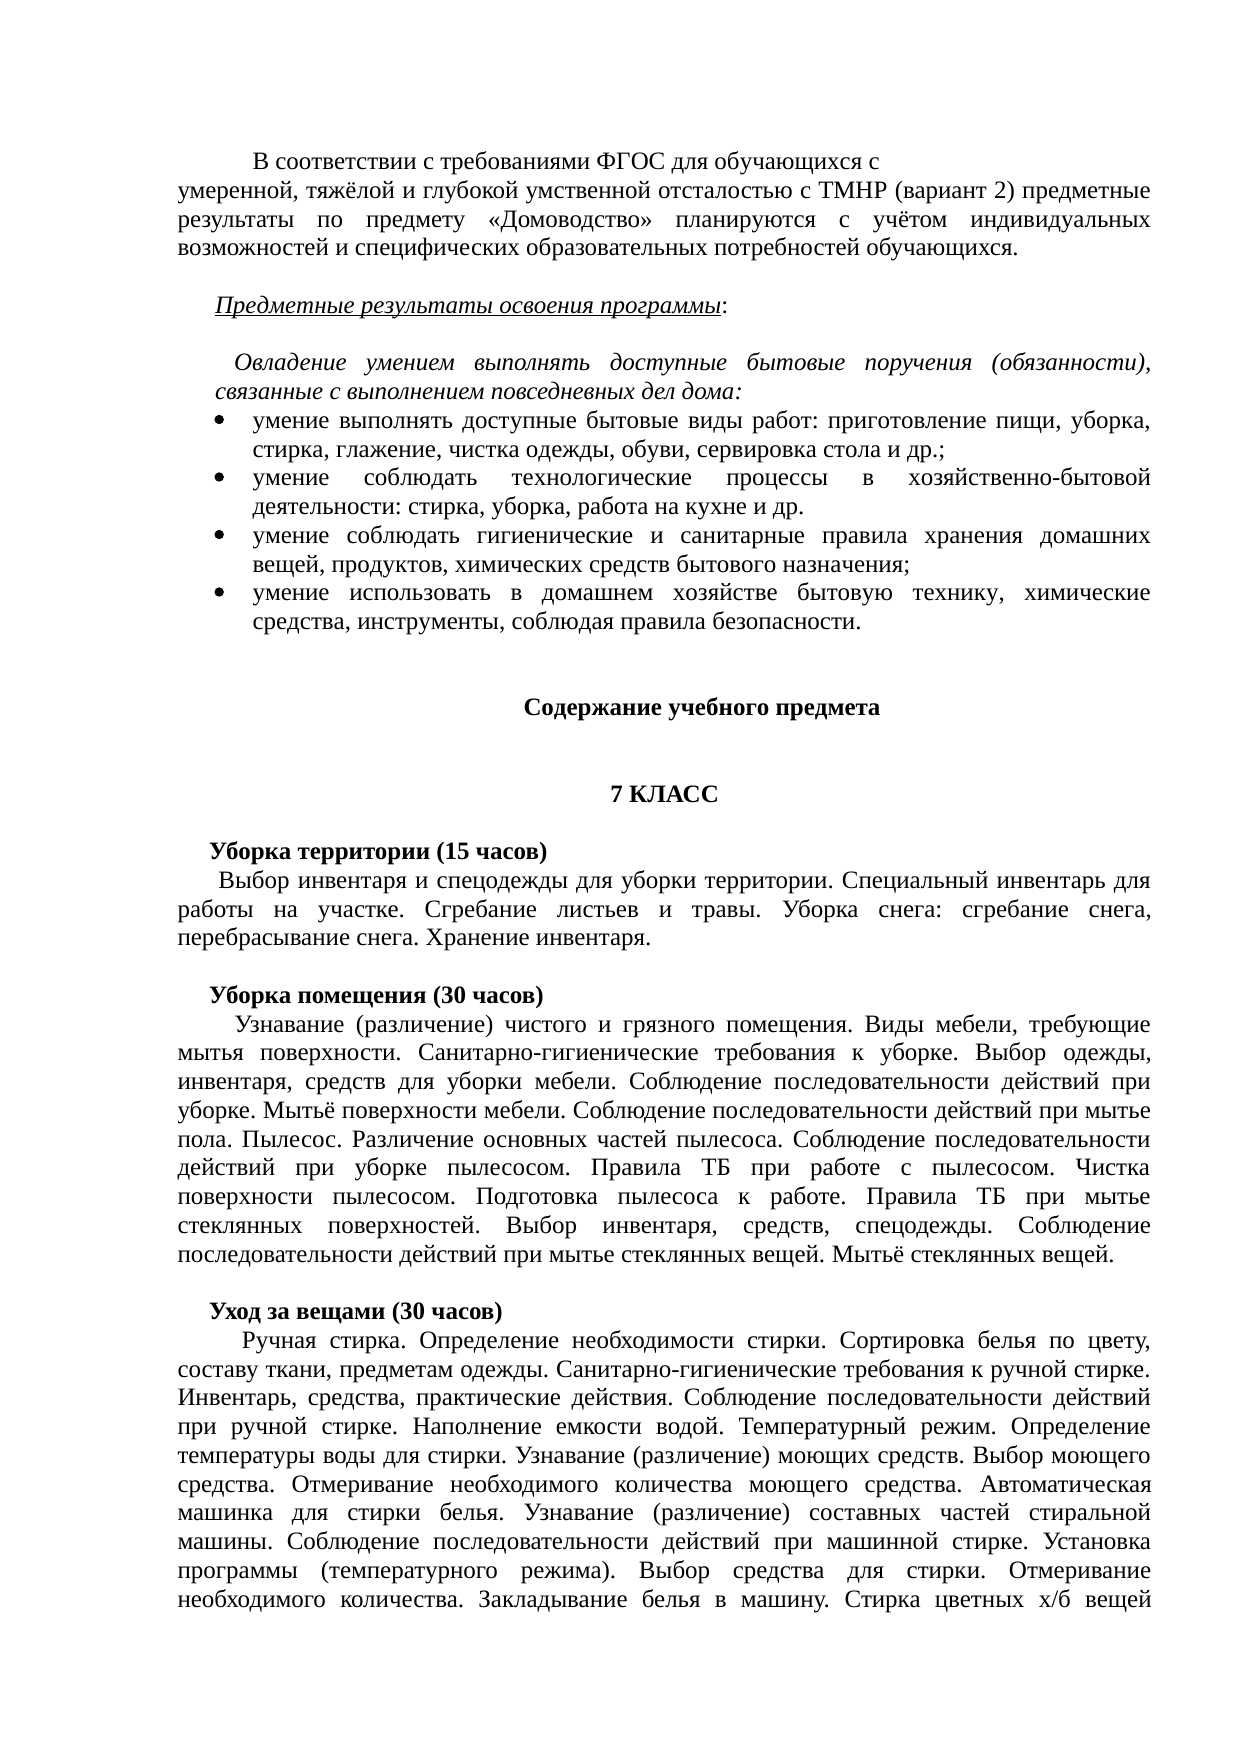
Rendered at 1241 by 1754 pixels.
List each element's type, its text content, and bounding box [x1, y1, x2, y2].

text Уборка помещения (30 часов) [177, 980, 1152, 1009]
text 7 КЛАСС [177, 779, 1152, 807]
text Выбор инвентаря и спецодежды для уборки территории. Специальный инвентарь для работы на участке. Сгребание листьев и травы. Уборка снега: сгребание снега, перебрасывание снега. Хранение инвентаря. [177, 865, 1152, 951]
list умение соблюдать технологические процессы в хозяйственно-бытовой деятельности: стирка, уборка, работа на кухне и др. [215, 462, 1152, 520]
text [177, 1325, 1152, 1612]
list умение соблюдать гигиенические и санитарные правила хранения домашних вещей, продуктов, химических средств бытового назначения; [215, 520, 1152, 577]
list умение выполнять доступные бытовые виды работ: приготовление пищи, уборка, стирка, глажение, чистка одежды, обуви, сервировка стола и др.; [215, 405, 1152, 462]
text умеренной, тяжёлой и глубокой умственной отсталостью с ТМНР (вариант 2) предметные результаты по предмету «Домоводство» планируются с учётом индивидуальных возможностей и специфических образовательных потребностей обучающихся. [177, 175, 1152, 261]
list В соответствии с требованиями ФГОС для обучающихся с [215, 146, 1152, 175]
text Узнавание (различение) чистого и грязного помещения. Виды мебели, требующие мытья поверхности. Санитарно-гигиенические требования к уборке. Выбор одежды, инвентаря, средств для уборки мебели. Соблюдение последовательности действий при уборке. Мытьё поверхности мебели. Соблюдение последовательности действий при мытье пола. Пылесос. Различение основных частей пылесоса. Соблюдение последовательности действий при уборке пылесосом. Правила ТБ при работе с пылесосом. Чистка поверхности пылесосом. Подготовка пылесоса к работе. Правила ТБ при мытье стеклянных поверхностей. Выбор инвентаря, средств, спецодежды. Соблюдение последовательности действий при мытье стеклянных вещей. Мытьё стеклянных вещей. [177, 1009, 1152, 1267]
text Овладение умением выполнять доступные бытовые поручения (обязанности), связанные с выполнением повседневных дел дома: [215, 347, 1152, 405]
text Уход за вещами (30 часов) [177, 1296, 1152, 1325]
text Уборка территории (15 часов) [177, 836, 1152, 865]
list Содержание учебного предмета [252, 692, 1152, 721]
list умение использовать в домашнем хозяйстве бытовую технику, химические средства, инструменты, соблюдая правила безопасности. [215, 577, 1152, 635]
list Предметные результаты освоения программы: [215, 290, 1152, 319]
